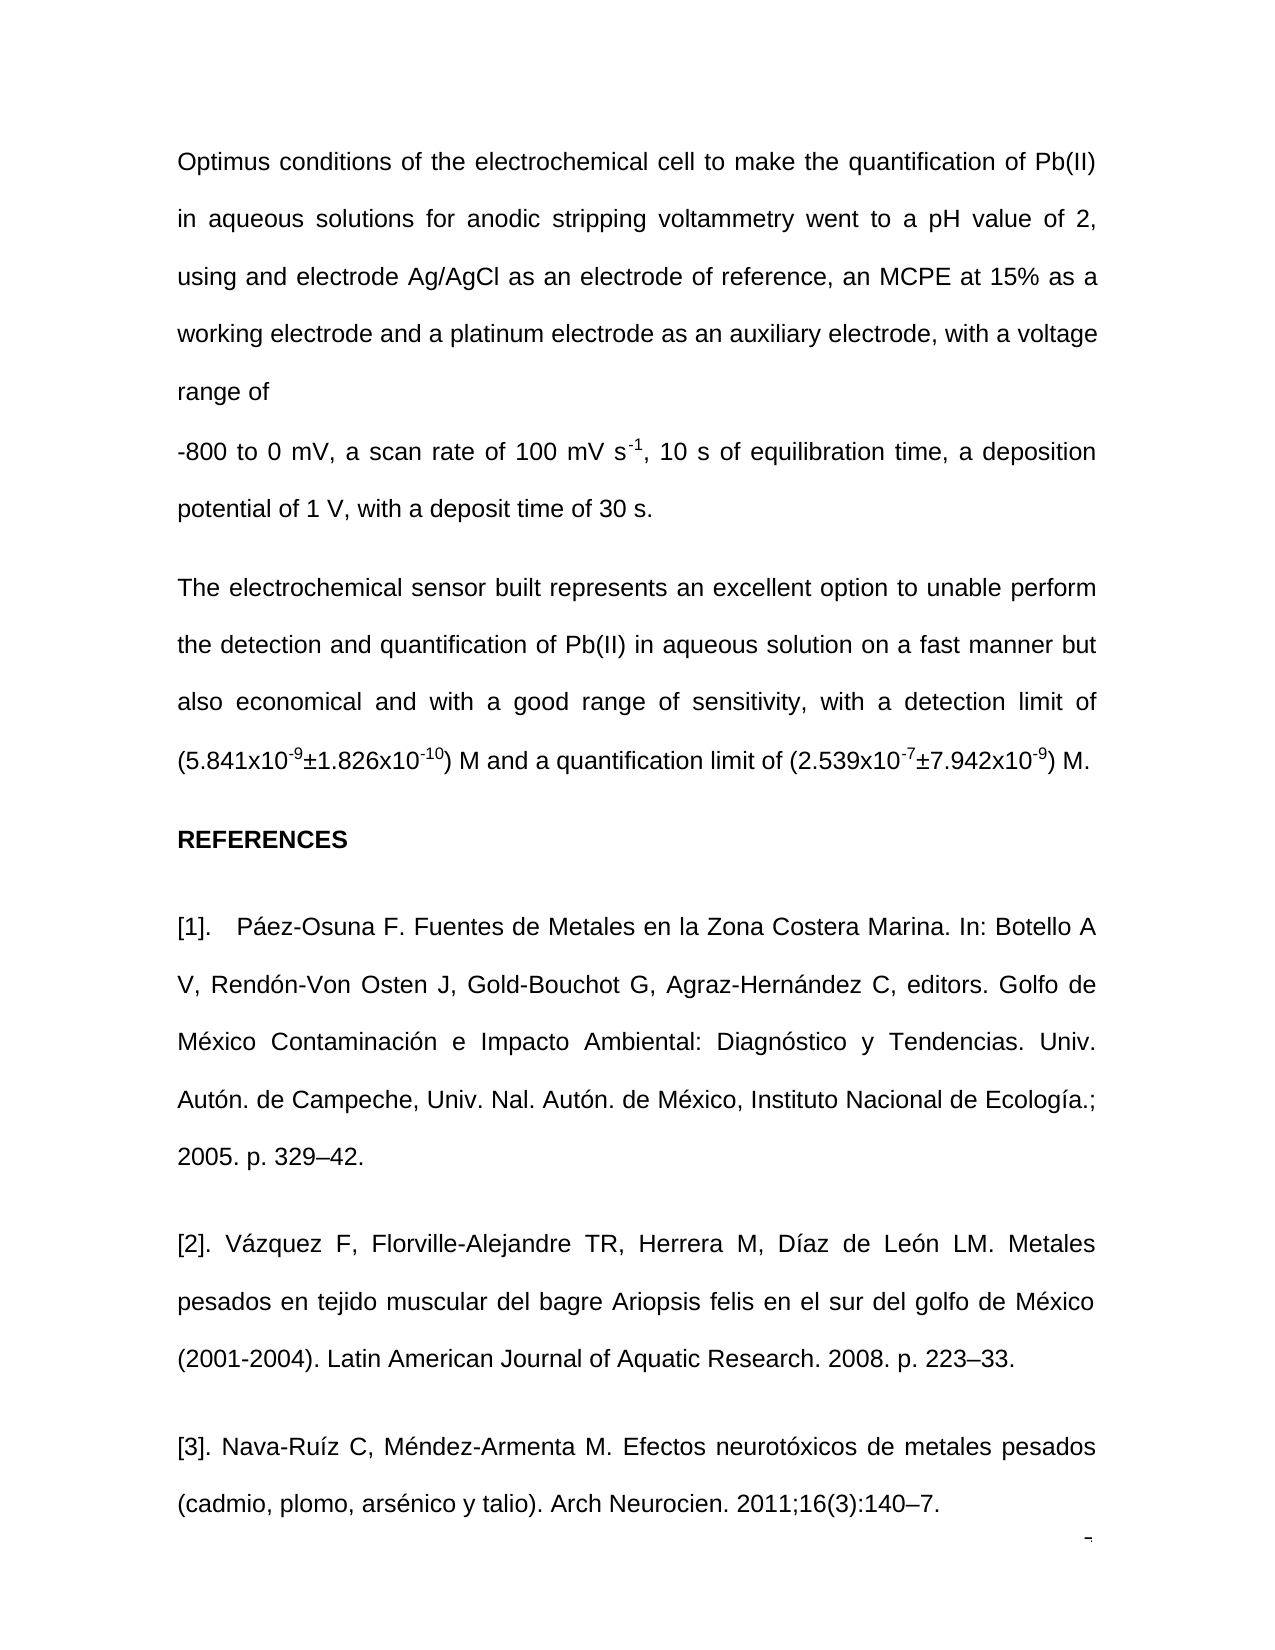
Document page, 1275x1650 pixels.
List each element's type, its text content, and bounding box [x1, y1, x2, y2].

text [2]. Vázquez F, Florville-Alejandre TR, Herrera M, Díaz de León LM. Metales pesados en tejido muscular del bagre Ariopsis felis en el sur del golfo de México (2001-2004). Latin American Journal of Aquatic Research. 2008. p. 223–33. [177, 1229, 1097, 1373]
subtitle REFERENCES [177, 825, 1110, 854]
text [1]. Páez-Osuna F. Fuentes de Metales en la Zona Costera Marina. In: Botello A V, Rendón-Von Osten J, Gold-Bouchot G, Agraz-Hernández C, editors. Golfo de México Contaminación e Impacto Ambiental: Diagnóstico y Tendencias. Univ. Autón. de Campeche, Univ. Nal. Autón. de México, Instituto Nacional de Ecología.; 2005. p. 329–42. [177, 912, 1098, 1171]
text Optimus conditions of the electrochemical cell to make the quantification of Pb(II) in aqueous solutions for anodic stripping voltammetry went to a pH value of 2, using and electrode Ag/AgCl as an electrode of reference, an MCPE at 15% as a working electrode and a platinum electrode as an auxiliary electrode, with a voltage range of [177, 147, 1098, 406]
text The electrochemical sensor built represents an excellent option to unable perform the detection and quantification of Pb(II) in aqueous solution on a fast manner but also economical and with a good range of sensitivity, with a detection limit of (5.841x10-9±1.826x10-10) M and a quantification limit of (2.539x10-7±7.942x10-9) M. [177, 573, 1098, 774]
text -800 to 0 mV, a scan rate of 100 mV s-1, 10 s of equilibration time, a deposition potential of 1 V, with a deposit time of 30 s. [177, 435, 1098, 523]
text [3]. Nava-Ruíz C, Méndez-Armenta M. Efectos neurotóxicos de metales pesados (cadmio, plomo, arsénico y talio). Arch Neurocien. 2011;16(3):140–7. [177, 1432, 1097, 1518]
